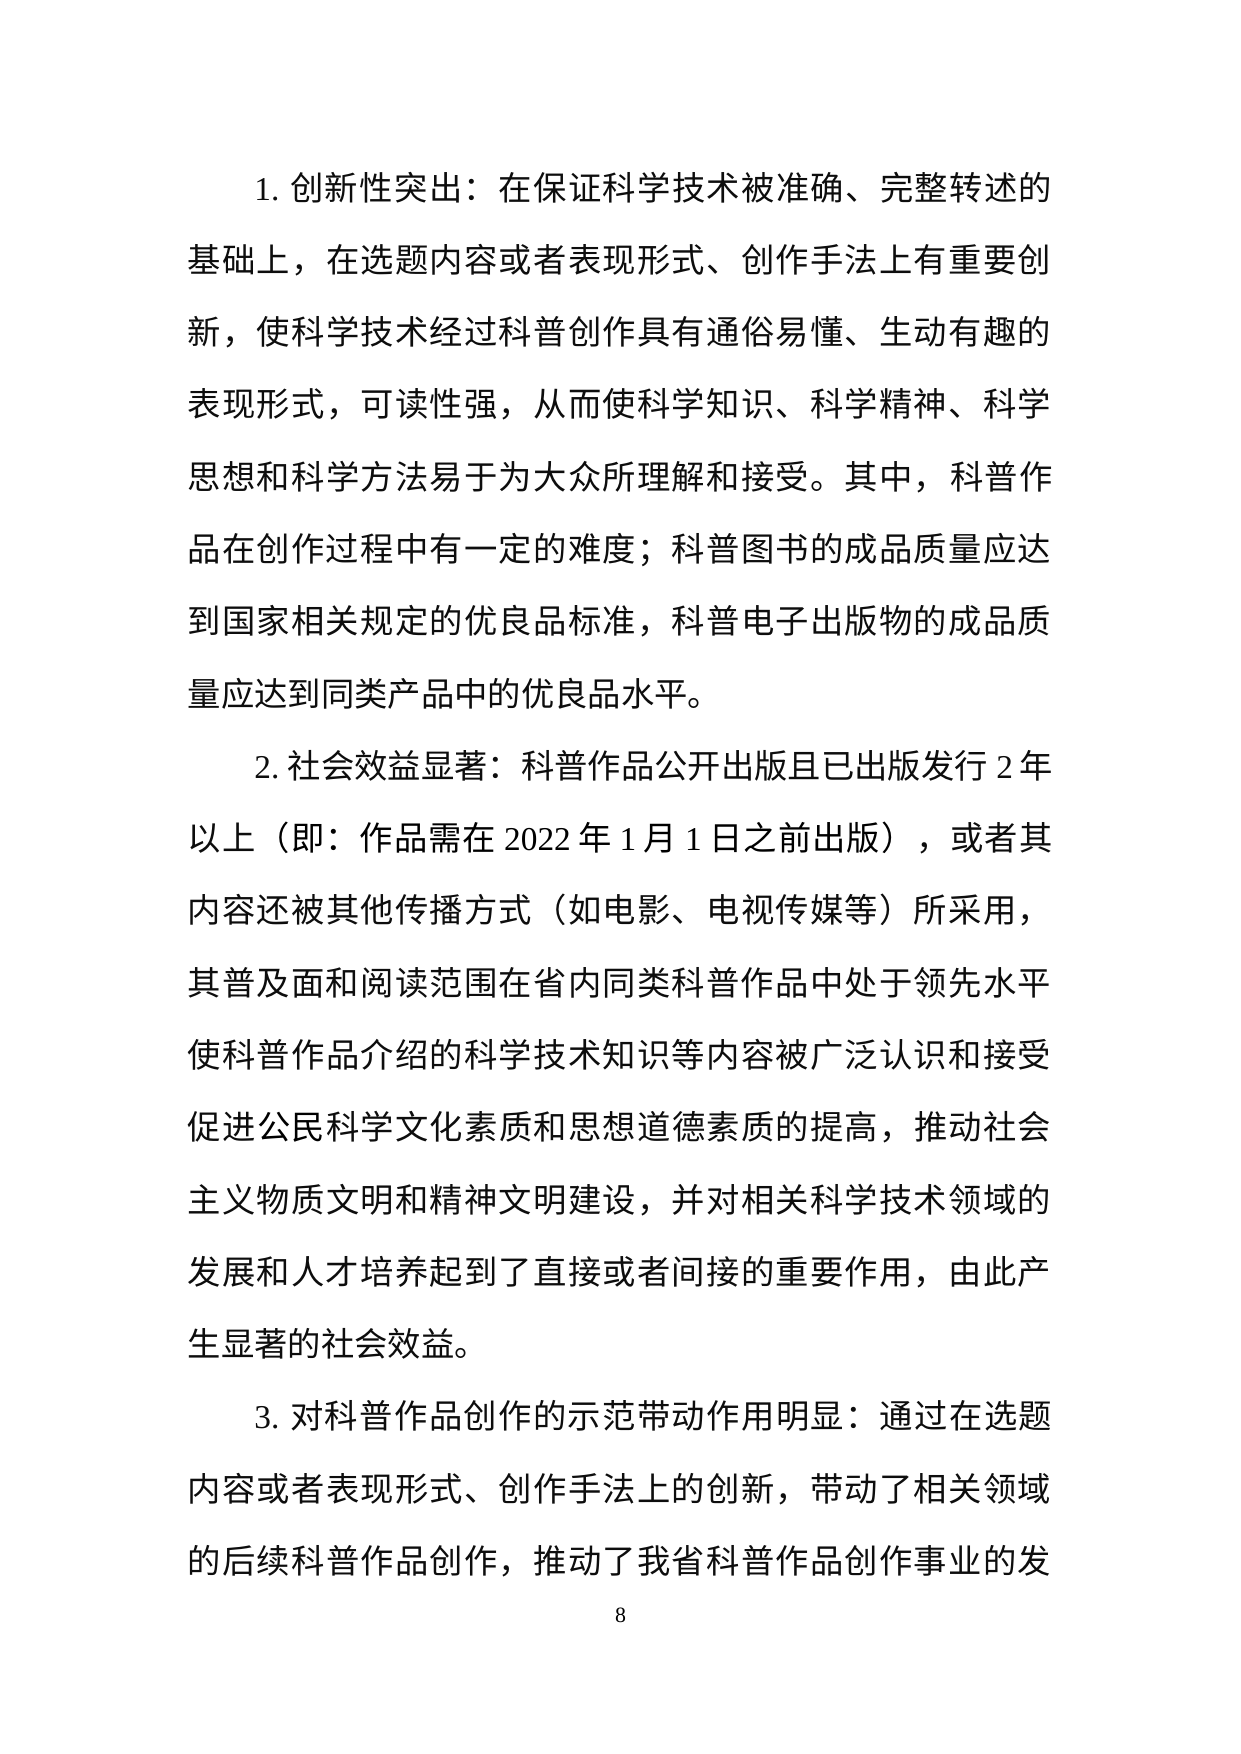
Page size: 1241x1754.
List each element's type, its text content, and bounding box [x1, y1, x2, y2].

text 2. 社会效益显著：科普作品公开出版且已出版发行2年以上（即：作品需在2022年1月1日之前出版），或者其内容还被其他传播方式（如电影、电视传媒等）所采用，其普及面和阅读范围在省内同类科普作品中处于领先水平，使科普作品介绍的科学技术知识等内容被广泛认识和接受，促进公民科学文化素质和思想道德素质的提高，推动社会主义物质文明和精神文明建设，并对相关科学技术领域的发展和人才培养起到了直接或者间接的重要作用，由此产生显著的社会效益。 [187, 739, 1053, 1366]
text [187, 1390, 1053, 1583]
text 1. 创新性突出：在保证科学技术被准确、完整转述的基础上，在选题内容或者表现形式、创作手法上有重要创新，使科学技术经过科普创作具有通俗易懂、生动有趣的表现形式，可读性强，从而使科学知识、科学精神、科学思想和科学方法易于为大众所理解和接受。其中，科普作品在创作过程中有一定的难度；科普图书的成品质量应达到国家相关规定的优良品标准，科普电子出版物的成品质量应达到同类产品中的优良品水平。 [187, 161, 1053, 716]
